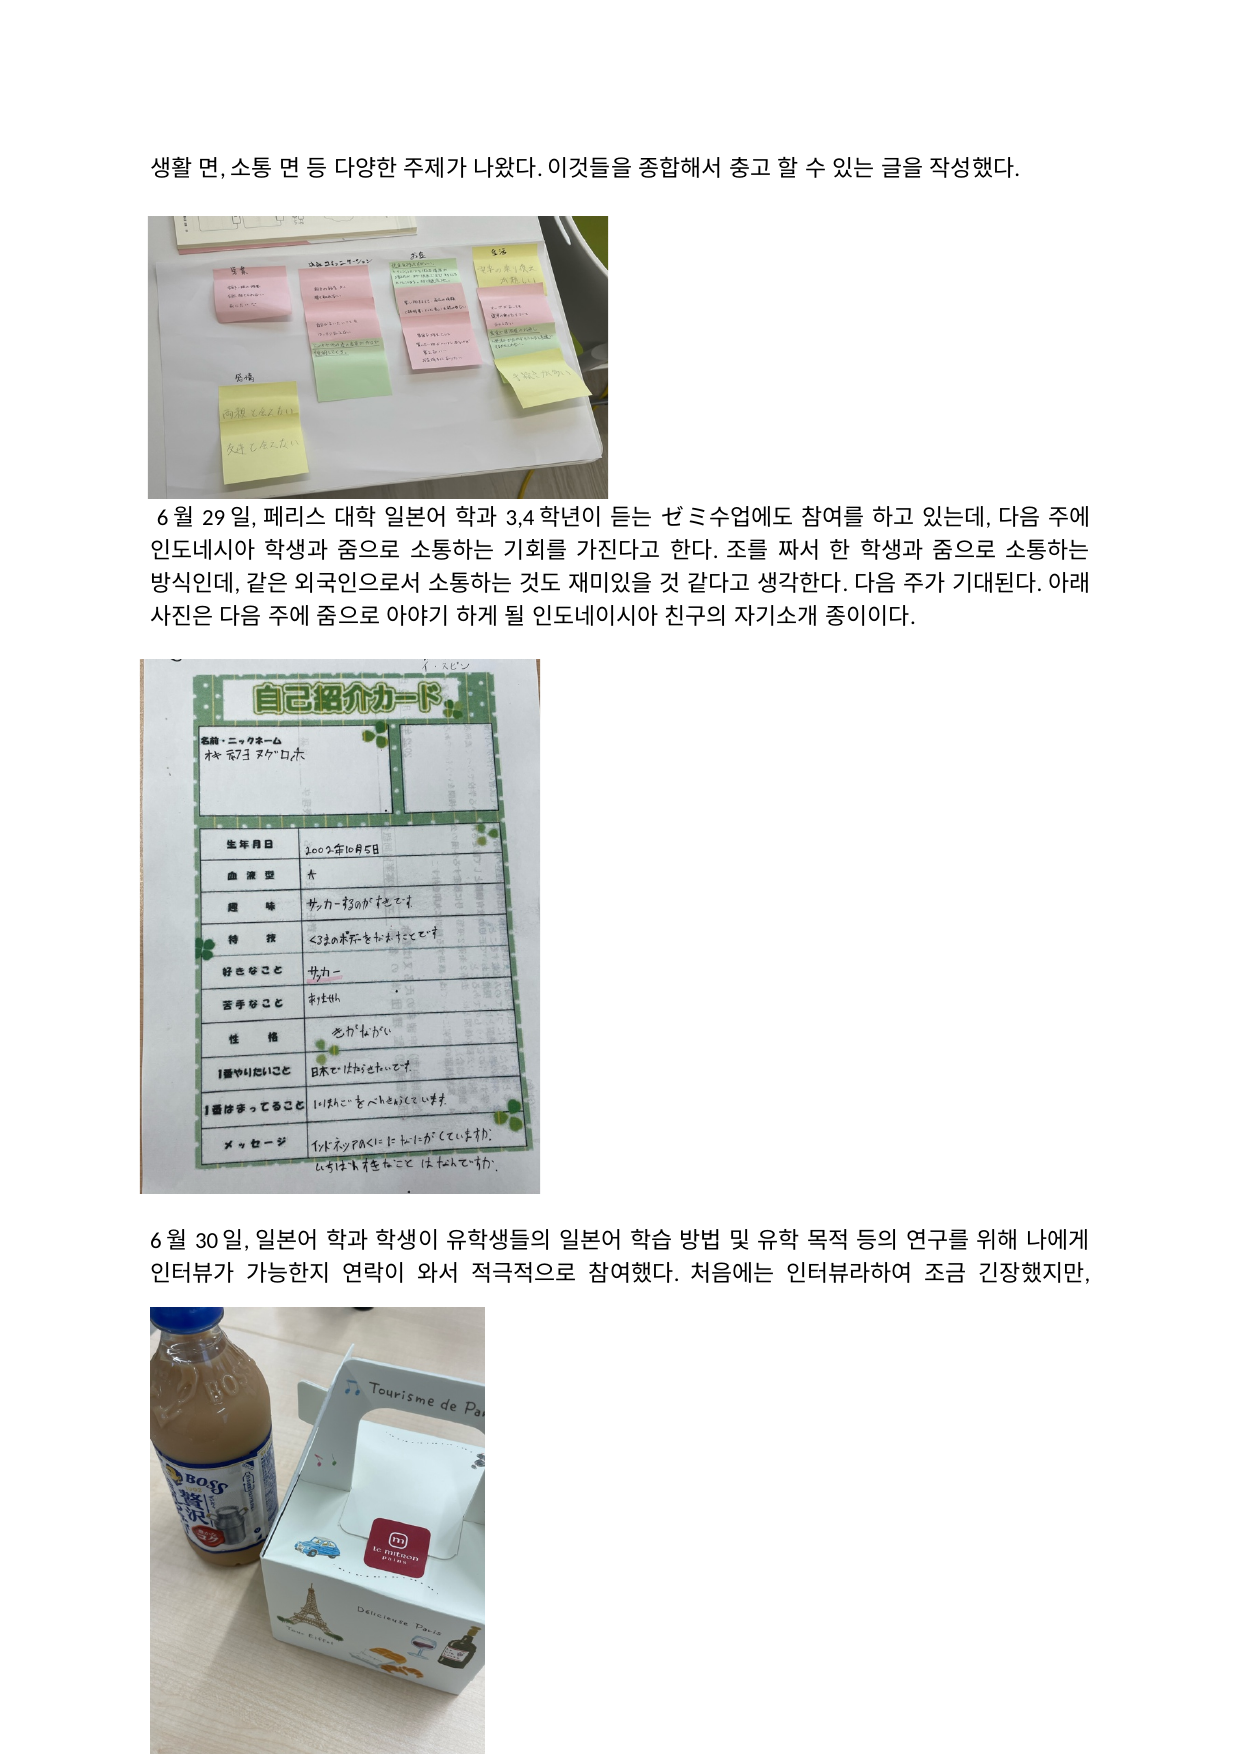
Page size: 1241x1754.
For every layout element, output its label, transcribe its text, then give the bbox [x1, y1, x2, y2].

picture [139, 659, 541, 1194]
picture [150, 1307, 485, 1754]
picture [147, 216, 609, 499]
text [150, 150, 1090, 183]
